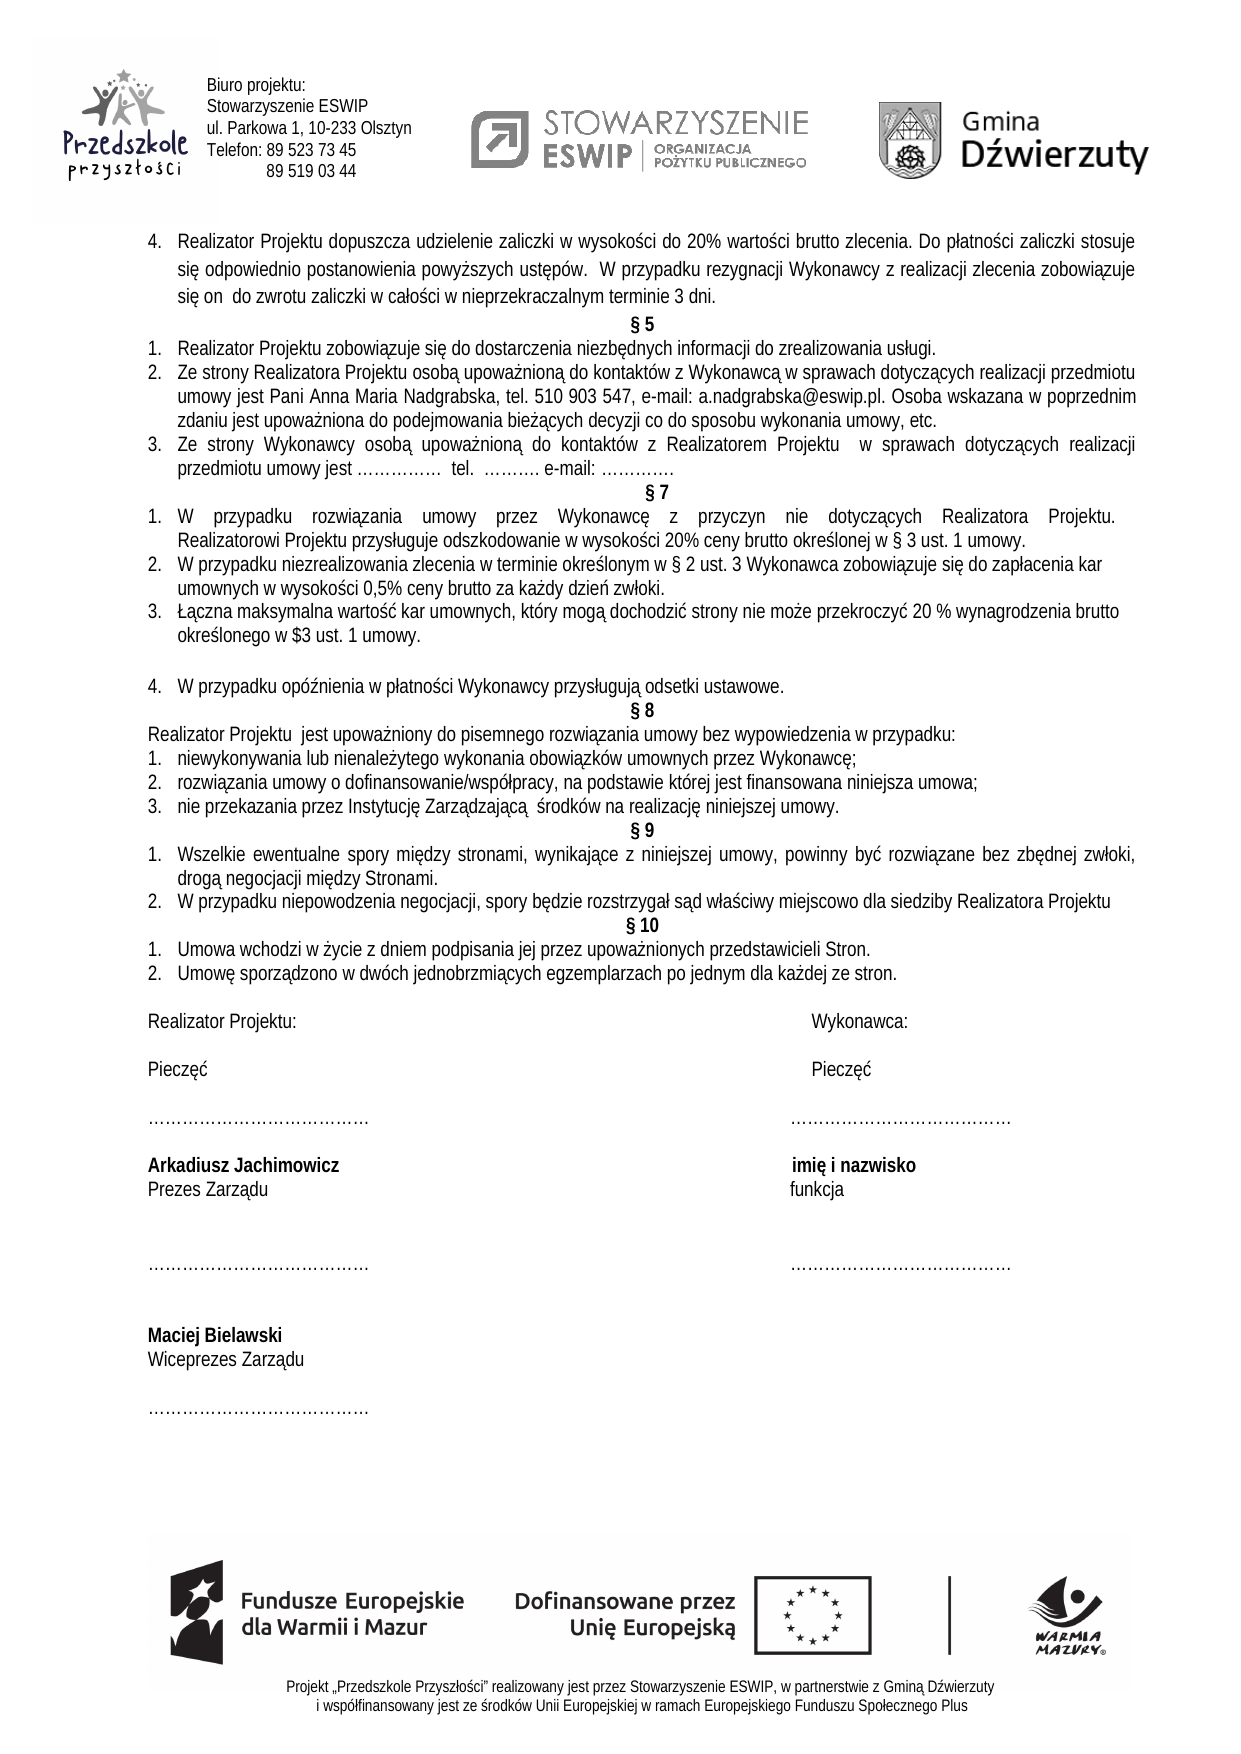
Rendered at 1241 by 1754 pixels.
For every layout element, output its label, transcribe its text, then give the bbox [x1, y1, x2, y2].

list Realizator Projektu zobowiązuje się do dostarczenia niezbędnych informacji do zrealizowania usługi. [148, 336, 1137, 360]
list W przypadku opóźnienia w płatności Wykonawcy przysługują odsetki ustawowe. [148, 674, 1137, 698]
list W przypadku rozwiązania umowy przez Wykonawcę z przyczyn nie dotyczących Realizatora Projektu. Realizatorowi Projektu przysługuje odszkodowanie w wysokości 20% ceny brutto określonej w § 3 ust. 1 umowy. [148, 504, 1137, 552]
list Umowa wchodzi w życie z dniem podpisania jej przez upoważnionych przedstawicieli Stron. [148, 937, 1137, 961]
list Łączna maksymalna wartość kar umownych, który mogą dochodzić strony nie może przekroczyć 20 % wynagrodzenia brutto określonego w $3 ust. 1 umowy. [148, 599, 1137, 674]
list Wszelkie ewentualne spory między stronami, wynikające z niniejszej umowy, powinny być rozwiązane bez zbędnej zwłoki, drogą negocjacji między Stronami. [148, 841, 1137, 889]
text § 10 [148, 913, 1137, 937]
list nie przekazania przez Instytucję Zarządzającą środków na realizację niniejszej umowy. [148, 793, 1137, 817]
list Ze strony Realizatora Projektu osobą upoważnioną do kontaktów z Wykonawcą w sprawach dotyczących realizacji przedmiotu umowy jest Pani Anna Maria Nadgrabska, tel. 510 903 547, e-mail: a.nadgrabska@eswip.pl. Osoba wskazana w poprzednim zdaniu jest upoważniona do podejmowania bieżących decyzji co do sposobu wykonania umowy, etc. [148, 360, 1137, 432]
text § 7 [177, 480, 1137, 504]
text Arkadiusz Jachimowicz imię i nazwisko [148, 1153, 1137, 1177]
text § 9 [148, 817, 1137, 841]
text Maciej Bielawski [148, 1323, 1137, 1347]
text § 8 [148, 698, 1137, 722]
list Umowę sporządzono w dwóch jednobrzmiących egzemplarzach po jednym dla każdej ze stron. [148, 961, 1137, 985]
list Ze strony Wykonawcy osobą upoważnioną do kontaktów z Realizatorem Projektu w sprawach dotyczących realizacji przedmiotu umowy jest …………… tel. ………. e-mail: …………. [148, 432, 1137, 480]
text Wiceprezes Zarządu [148, 1347, 1137, 1371]
text ………………………………… ………………………………… [148, 1251, 1137, 1275]
list W przypadku niezrealizowania zlecenia w terminie określonym w § 2 ust. 3 Wykonawca zobowiązuje się do zapłacenia kar umownych w wysokości 0,5% ceny brutto za każdy dzień zwłoki. [148, 552, 1137, 599]
picture [31, 0, 1149, 229]
text Realizator Projektu: Wykonawca: [148, 1009, 1137, 1033]
text ………………………………… ………………………………… [148, 1105, 1137, 1129]
list rozwiązania umowy o dofinansowanie/współpracy, na podstawie której jest finansowana niniejsza umowa; [148, 769, 1137, 793]
picture [145, 1533, 1132, 1690]
list niewykonywania lub nienależytego wykonania obowiązków umownych przez Wykonawcę; [148, 746, 1137, 769]
text § 5 [148, 312, 1137, 336]
text Pieczęć Pieczęć [148, 1057, 1137, 1081]
list Realizator Projektu dopuszcza udzielenie zaliczki w wysokości do 20% wartości brutto zlecenia. Do płatności zaliczki stosuje się odpowiednio postanowienia powyższych ustępów. W przypadku rezygnacji Wykonawcy z realizacji zlecenia zobowiązuje się on do zwrotu zaliczki w całości w nieprzekraczalnym terminie 3 dni. [148, 229, 1137, 308]
text Prezes Zarządu funkcja [148, 1177, 1137, 1201]
text Realizator Projektu jest upoważniony do pisemnego rozwiązania umowy bez wypowiedzenia w przypadku: [148, 722, 1137, 746]
text ………………………………… [148, 1395, 1137, 1419]
list W przypadku niepowodzenia negocjacji, spory będzie rozstrzygał sąd właściwy miejscowo dla siedziby Realizatora Projektu [148, 889, 1137, 913]
